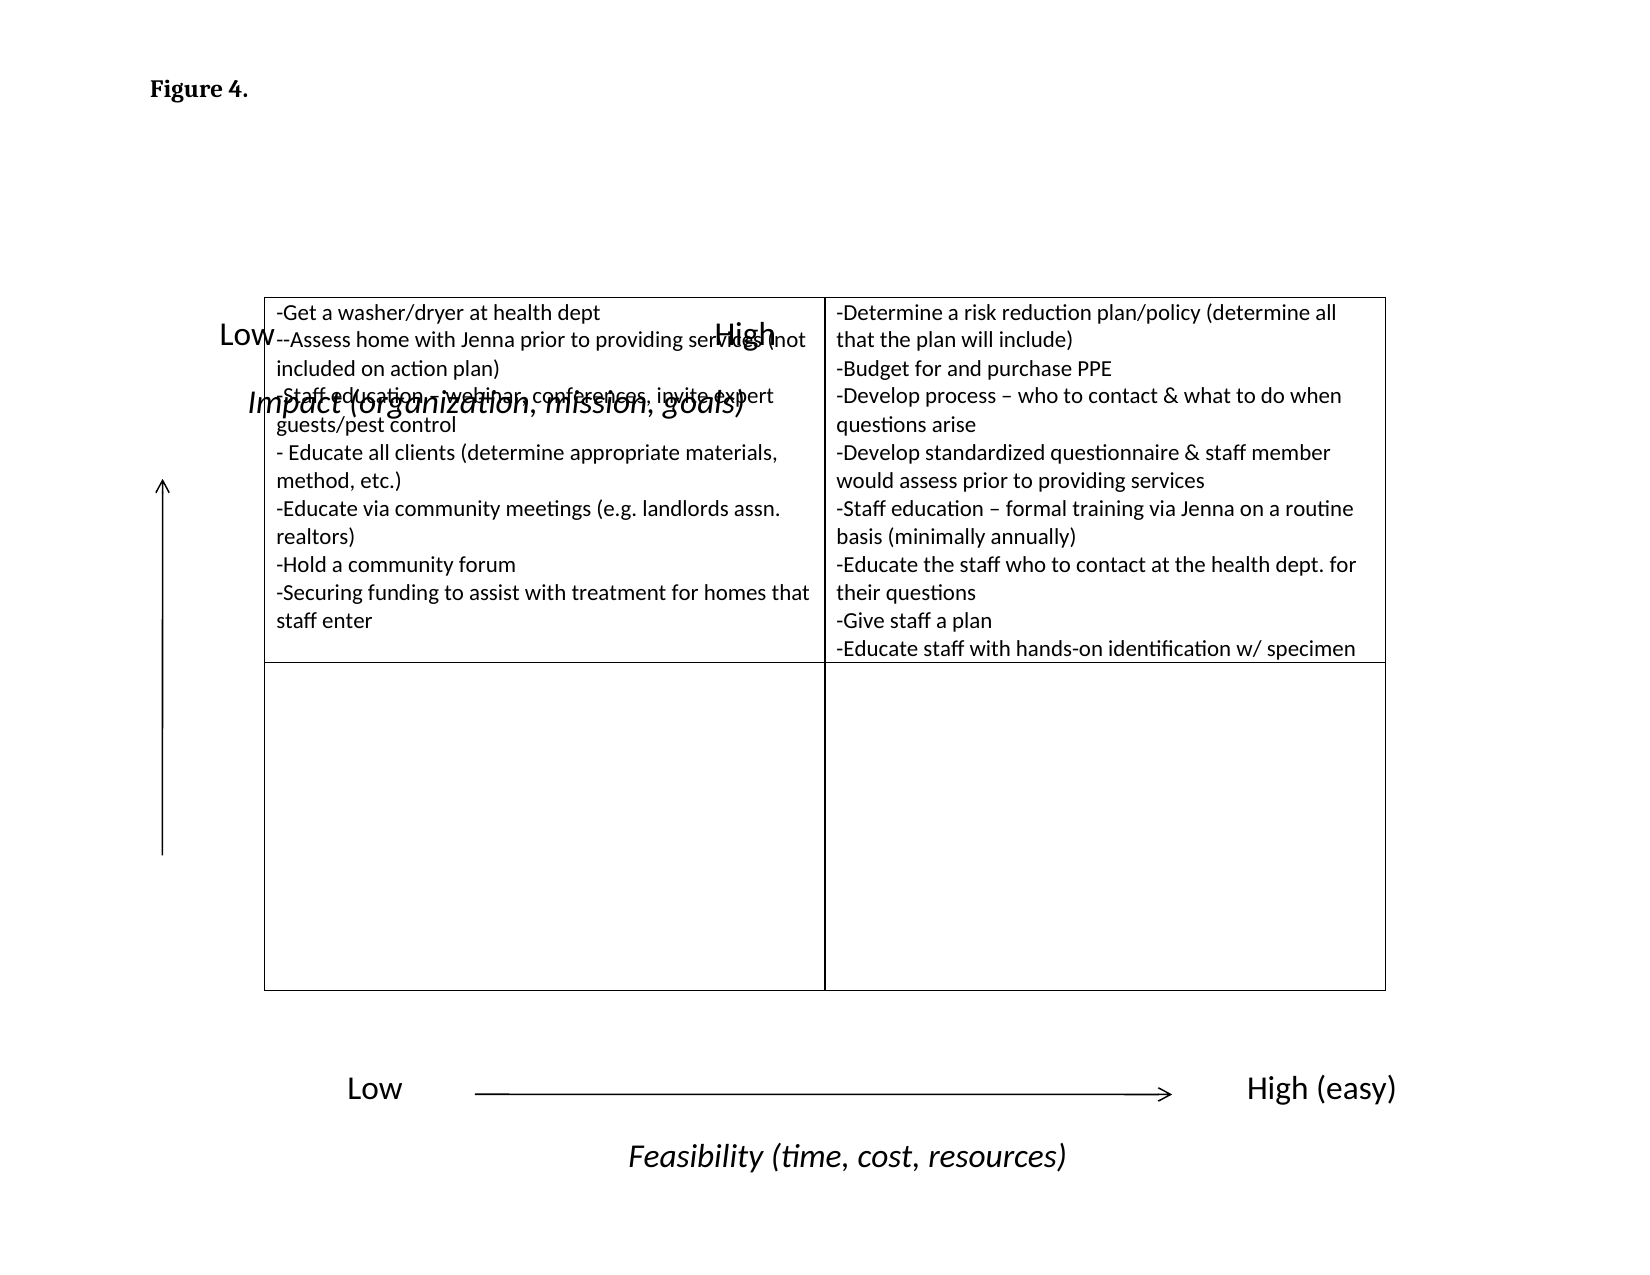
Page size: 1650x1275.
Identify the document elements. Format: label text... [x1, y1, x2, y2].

table_header -Determine a risk reduction plan/policy (determine all that the plan will include) -Budget for and purchase PPE -Develop process – who to contact & what to do when questions arise -Develop standardized questionnaire & staff member would assess prior to providing services -Staff education – formal training via Jenna on a routine basis (minimally annually) -Educate the staff who to contact at the health dept. for their questions -Give staff a plan -Educate staff with hands-on identification w/ specimen [826, 298, 1385, 662]
table_cell [826, 663, 1385, 990]
table_cell [265, 663, 824, 990]
table_header -Get a washer/dryer at health dept --Assess home with Jenna prior to providing services (not included on action plan) -Staff education – webinar, conferences, invite expert guests/pest control - Educate all clients (determine appropriate materials, method, etc.) -Educate via community meetings (e.g. landlords assn. realtors) -Hold a community forum -Securing funding to assist with treatment for homes that staff enter [265, 298, 824, 662]
